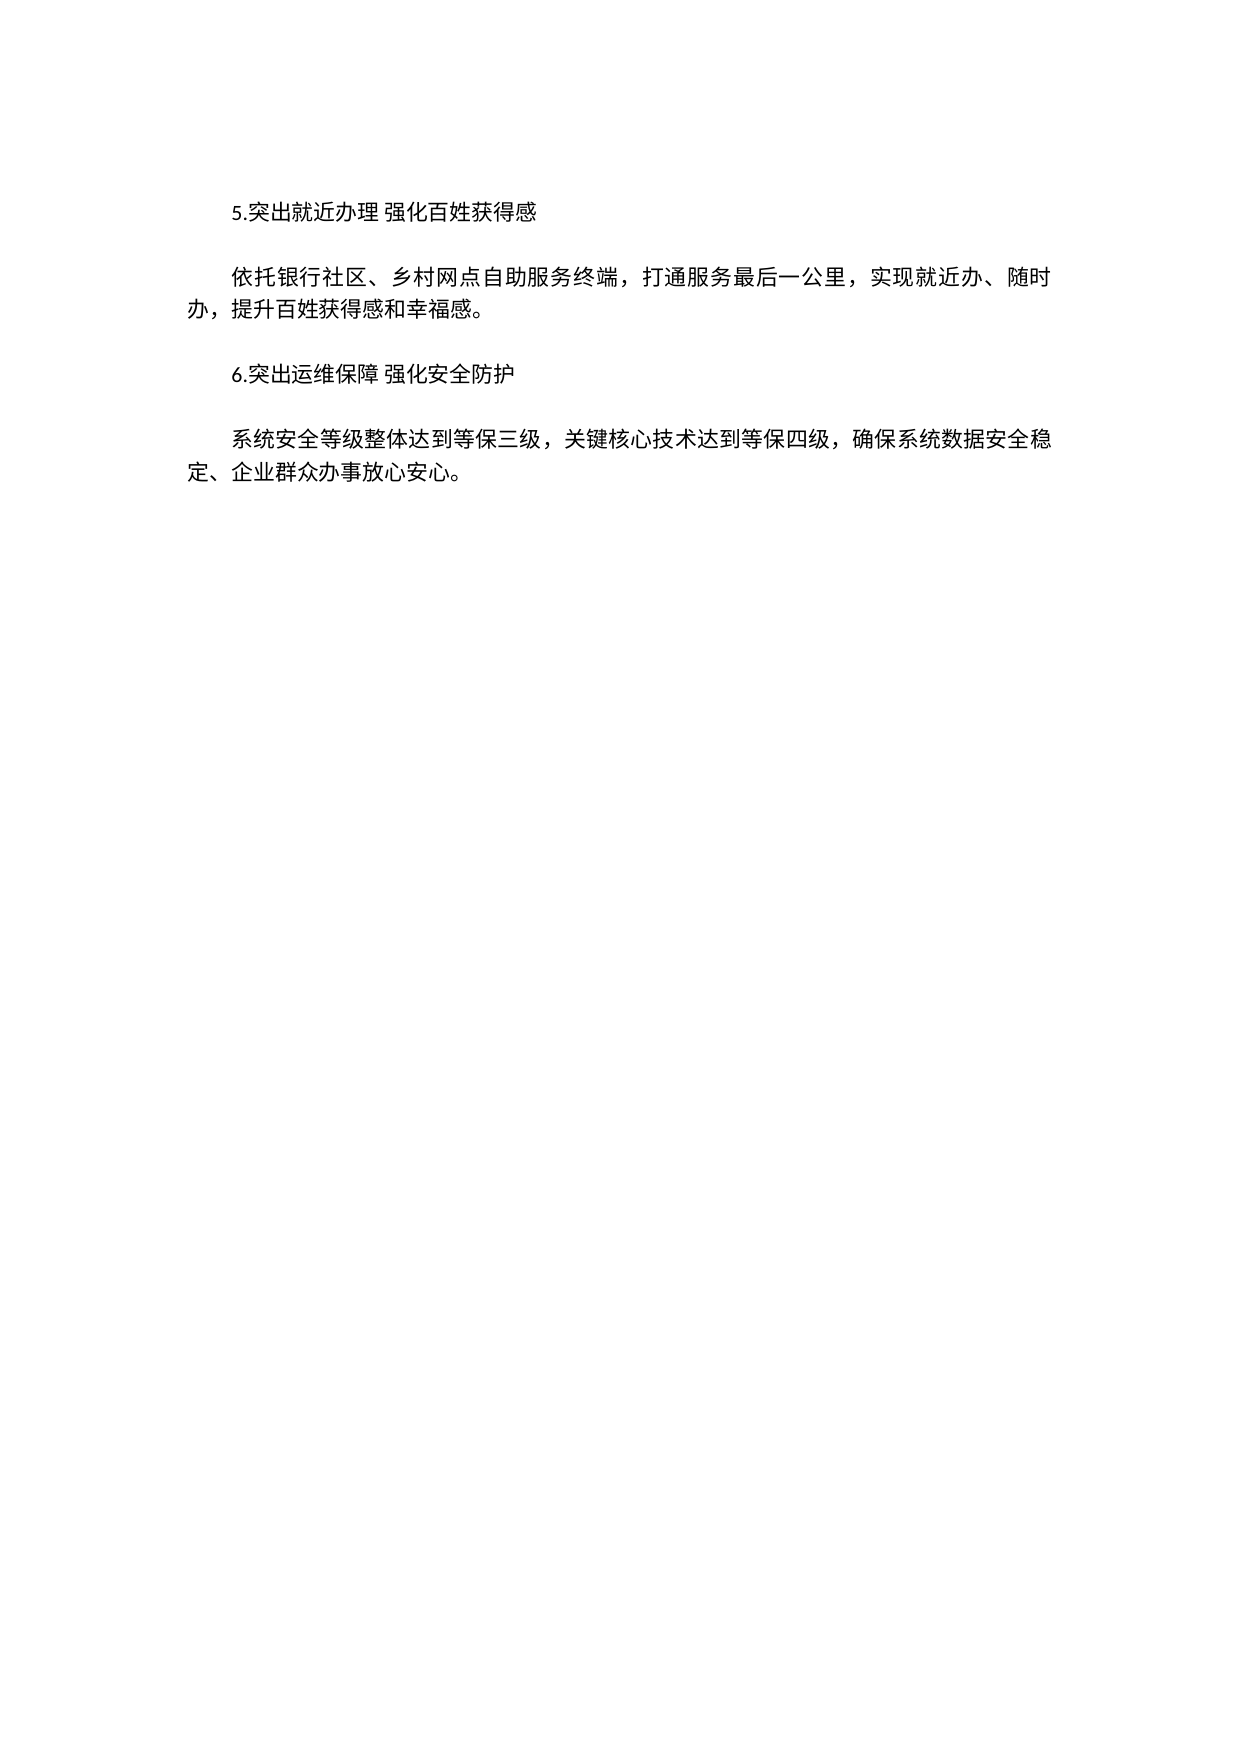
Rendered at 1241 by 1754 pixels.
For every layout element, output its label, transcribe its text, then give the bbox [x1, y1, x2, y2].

text 5.突出就近办理 强化百姓获得感 [187, 194, 1053, 227]
text 系统安全等级整体达到等保三级，关键核心技术达到等保四级，确保系统数据安全稳定、企业群众办事放心安心。 [187, 422, 1053, 487]
text 6.突出运维保障 强化安全防护 [187, 357, 1053, 389]
text 依托银行社区、乡村网点自助服务终端，打通服务最后一公里，实现就近办、随时办，提升百姓获得感和幸福感。 [187, 259, 1053, 324]
